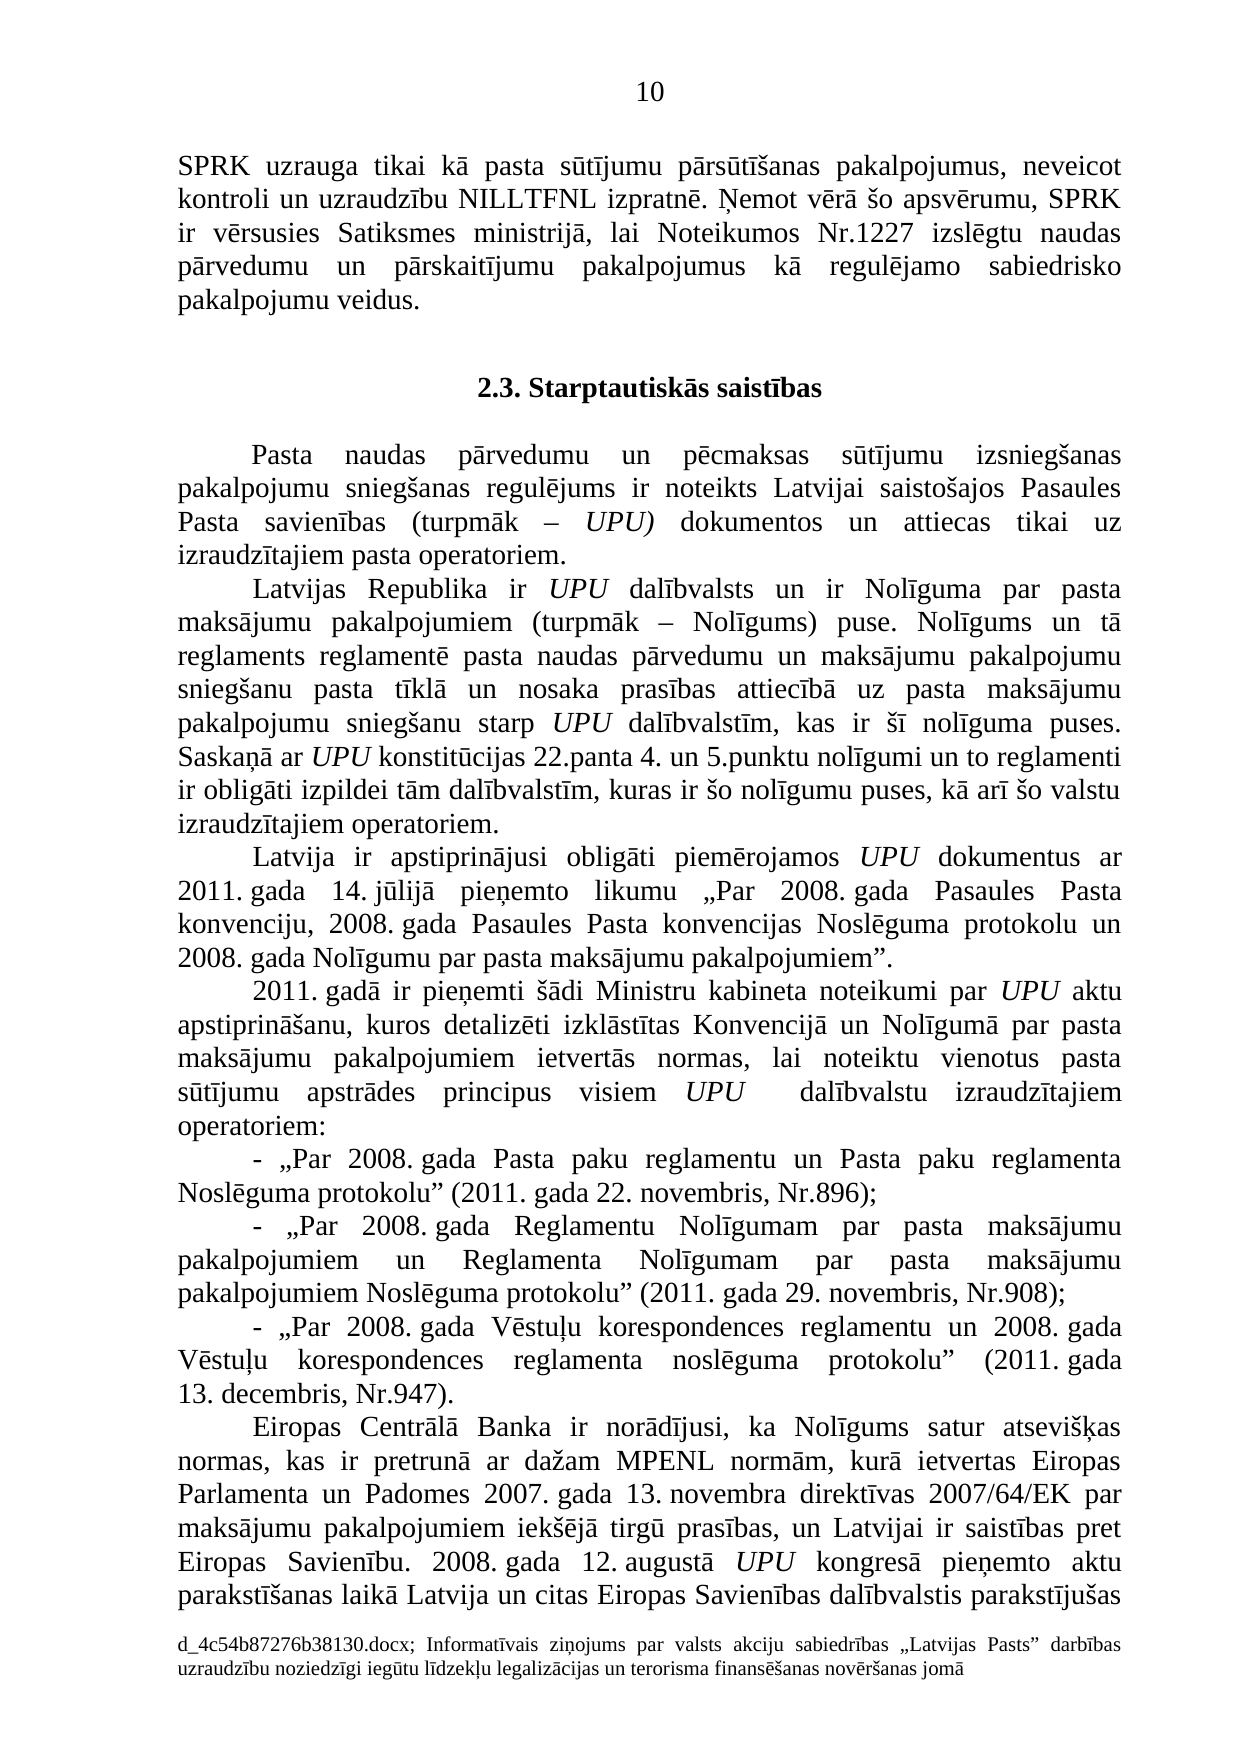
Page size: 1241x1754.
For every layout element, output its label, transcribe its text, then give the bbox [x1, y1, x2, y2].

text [177, 1409, 1122, 1611]
text Latvija ir apstiprinājusi obligāti piemērojamos UPU dokumentus ar 2011. gada 14. jūlijā pieņemto likumu „Par 2008. gada Pasaules Pasta konvenciju, 2008. gada Pasaules Pasta konvencijas Noslēguma protokolu un 2008. gada Nolīgumu par pasta maksājumu pakalpojumiem”. [177, 839, 1122, 973]
text - „Par 2008. gada Vēstuļu korespondences reglamentu un 2008. gada Vēstuļu korespondences reglamenta noslēguma protokolu” (2011. gada 13. decembris, Nr.947). [177, 1309, 1122, 1409]
text 2011. gadā ir pieņemti šādi Ministru kabineta noteikumi par UPU aktu apstiprināšanu, kuros detalizēti izklāstītas Konvencijā un Nolīgumā par pasta maksājumu pakalpojumiem ietvertās normas, lai noteiktu vienotus pasta sūtījumu apstrādes principus visiem UPU dalībvalstu izraudzītajiem operatoriem: [177, 973, 1122, 1141]
text Latvijas Republika ir UPU dalībvalsts un ir Nolīguma par pasta maksājumu pakalpojumiem (turpmāk – Nolīgums) puse. Nolīgums un tā reglaments reglamentē pasta naudas pārvedumu un maksājumu pakalpojumu sniegšanu pasta tīklā un nosaka prasības attiecībā uz pasta maksājumu pakalpojumu sniegšanu starp UPU dalībvalstīm, kas ir šī nolīguma puses. Saskaņā ar UPU konstitūcijas 22.panta 4. un 5.punktu nolīgumi un to reglamenti ir obligāti izpildei tām dalībvalstīm, kuras ir šo nolīgumu puses, kā arī šo valstu izraudzītajiem operatoriem. [177, 571, 1122, 839]
text Pasta naudas pārvedumu un pēcmaksas sūtījumu izsniegšanas pakalpojumu sniegšanas regulējums ir noteikts Latvijai saistošajos Pasaules Pasta savienības (turpmāk – UPU) dokumentos un attiecas tikai uz izraudzītajiem pasta operatoriem. [177, 437, 1122, 571]
text - „Par 2008. gada Reglamentu Nolīgumam par pasta maksājumu pakalpojumiem un Reglamenta Nolīgumam par pasta maksājumu pakalpojumiem Noslēguma protokolu” (2011. gada 29. novembris, Nr.908); [177, 1208, 1122, 1309]
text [177, 148, 1122, 315]
text - „Par 2008. gada Pasta paku reglamentu un Pasta paku reglamenta Noslēguma protokolu” (2011. gada 22. novembris, Nr.896); [177, 1141, 1122, 1208]
subtitle 2.3. Starptautiskās saistības [177, 370, 1122, 403]
